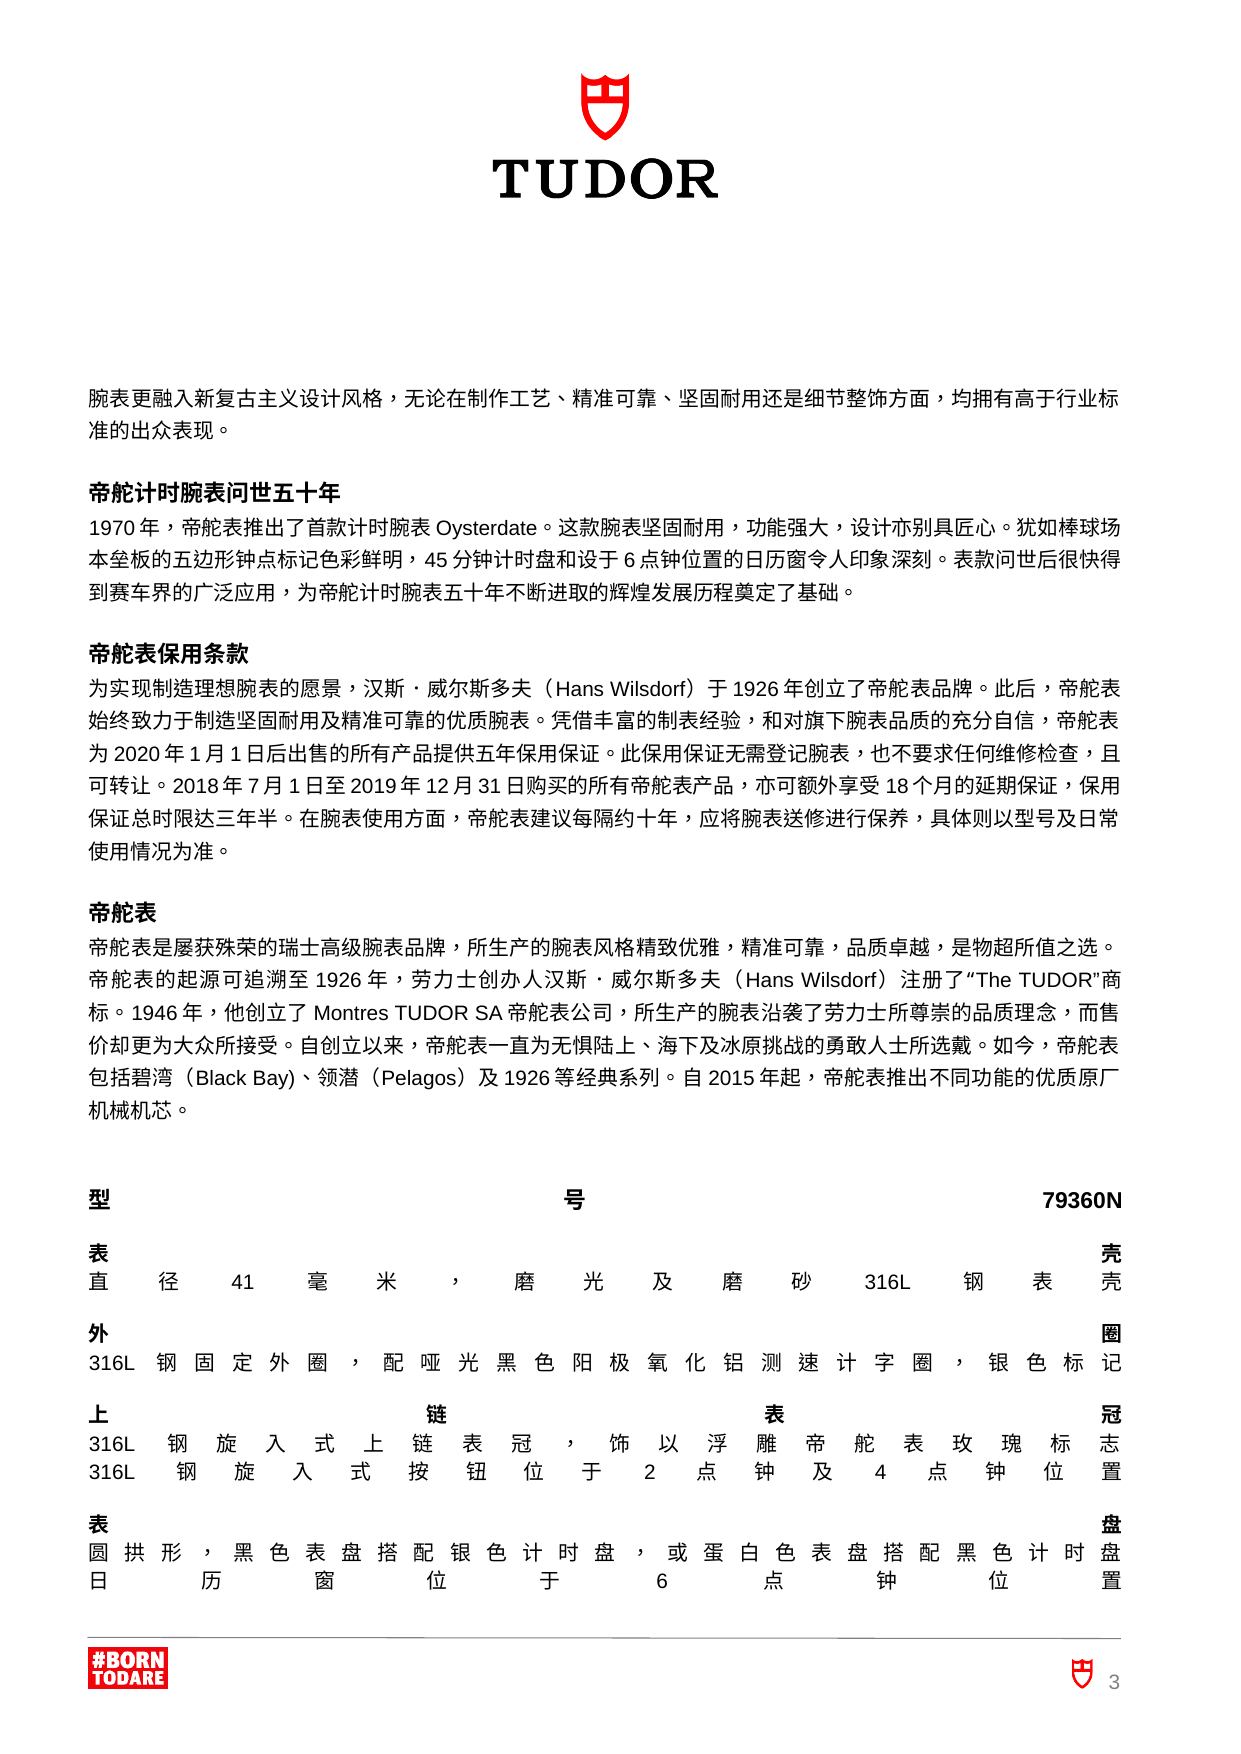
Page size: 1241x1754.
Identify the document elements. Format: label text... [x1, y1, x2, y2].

picture [88, 1647, 168, 1689]
text 帝舵表是屡获殊荣的瑞士高级腕表品牌，所生产的腕表风格精致优雅，精准可靠，品质卓越，是物超所值之选。帝舵表的起源可追溯至1926年，劳力士创办人汉斯．威尔斯多夫（Hans Wilsdorf）注册了“The TUDOR”商 标。1946年，他创立了Montres TUDOR SA帝舵表公司，所生产的腕表沿袭了劳力士所尊崇的品质理念，而售价却更为大众所接受。自创立以来，帝舵表一直为无惧陆上、海下及冰原挑战的勇敢人士所选戴。如今，帝舵表包括碧湾（Black Bay)、领潜（Pelagos）及1926等经典系列。自2015年起，帝舵表推出不同功能的优质原厂机械机芯。 [89, 933, 1122, 1124]
picture [492, 73, 718, 199]
text 帝舵表保用条款 [89, 638, 1122, 669]
picture [1072, 1659, 1093, 1689]
text 1970年，帝舵表推出了首款计时腕表Oysterdate。这款腕表坚固耐用，功能强大，设计亦别具匠心。犹如棒球场本垒板的五边形钟点标记色彩鲜明，45分钟计时盘和设于6点钟位置的日历窗令人印象深刻。表款问世后很快得到赛车界的广泛应用，为帝舵计时腕表五十年不断进取的辉煌发展历程奠定了基础。 [89, 513, 1122, 606]
text 型号79360N 表壳 直径41毫米，磨光及磨砂316L钢表壳 外圈 316L钢固定外圈，配哑光黑色阳极氧化铝测速计字圈，银色标记 [89, 1183, 1122, 1400]
text 帝舵计时腕表问世五十年 [89, 477, 1122, 508]
text 为实现制造理想腕表的愿景，汉斯．威尔斯多夫（Hans Wilsdorf）于1926年创立了帝舵表品牌。此后，帝舵表始终致力于制造坚固耐用及精准可靠的优质腕表。凭借丰富的制表经验，和对旗下腕表品质的充分自信，帝舵表为2020年1月1日后出售的所有产品提供五年保用保证。此保用保证无需登记腕表，也不要求任何维修检查，且可转让。2018年7月1日至2019年12月31日购买的所有帝舵表产品，亦可额外享受18个月的延期保证，保用保证总时限达三年半。在腕表使用方面，帝舵表建议每隔约十年，应将腕表送修进行保养，具体则以型号及日常使用情况为准。 [89, 674, 1122, 865]
text 帝舵表 [89, 897, 1122, 928]
